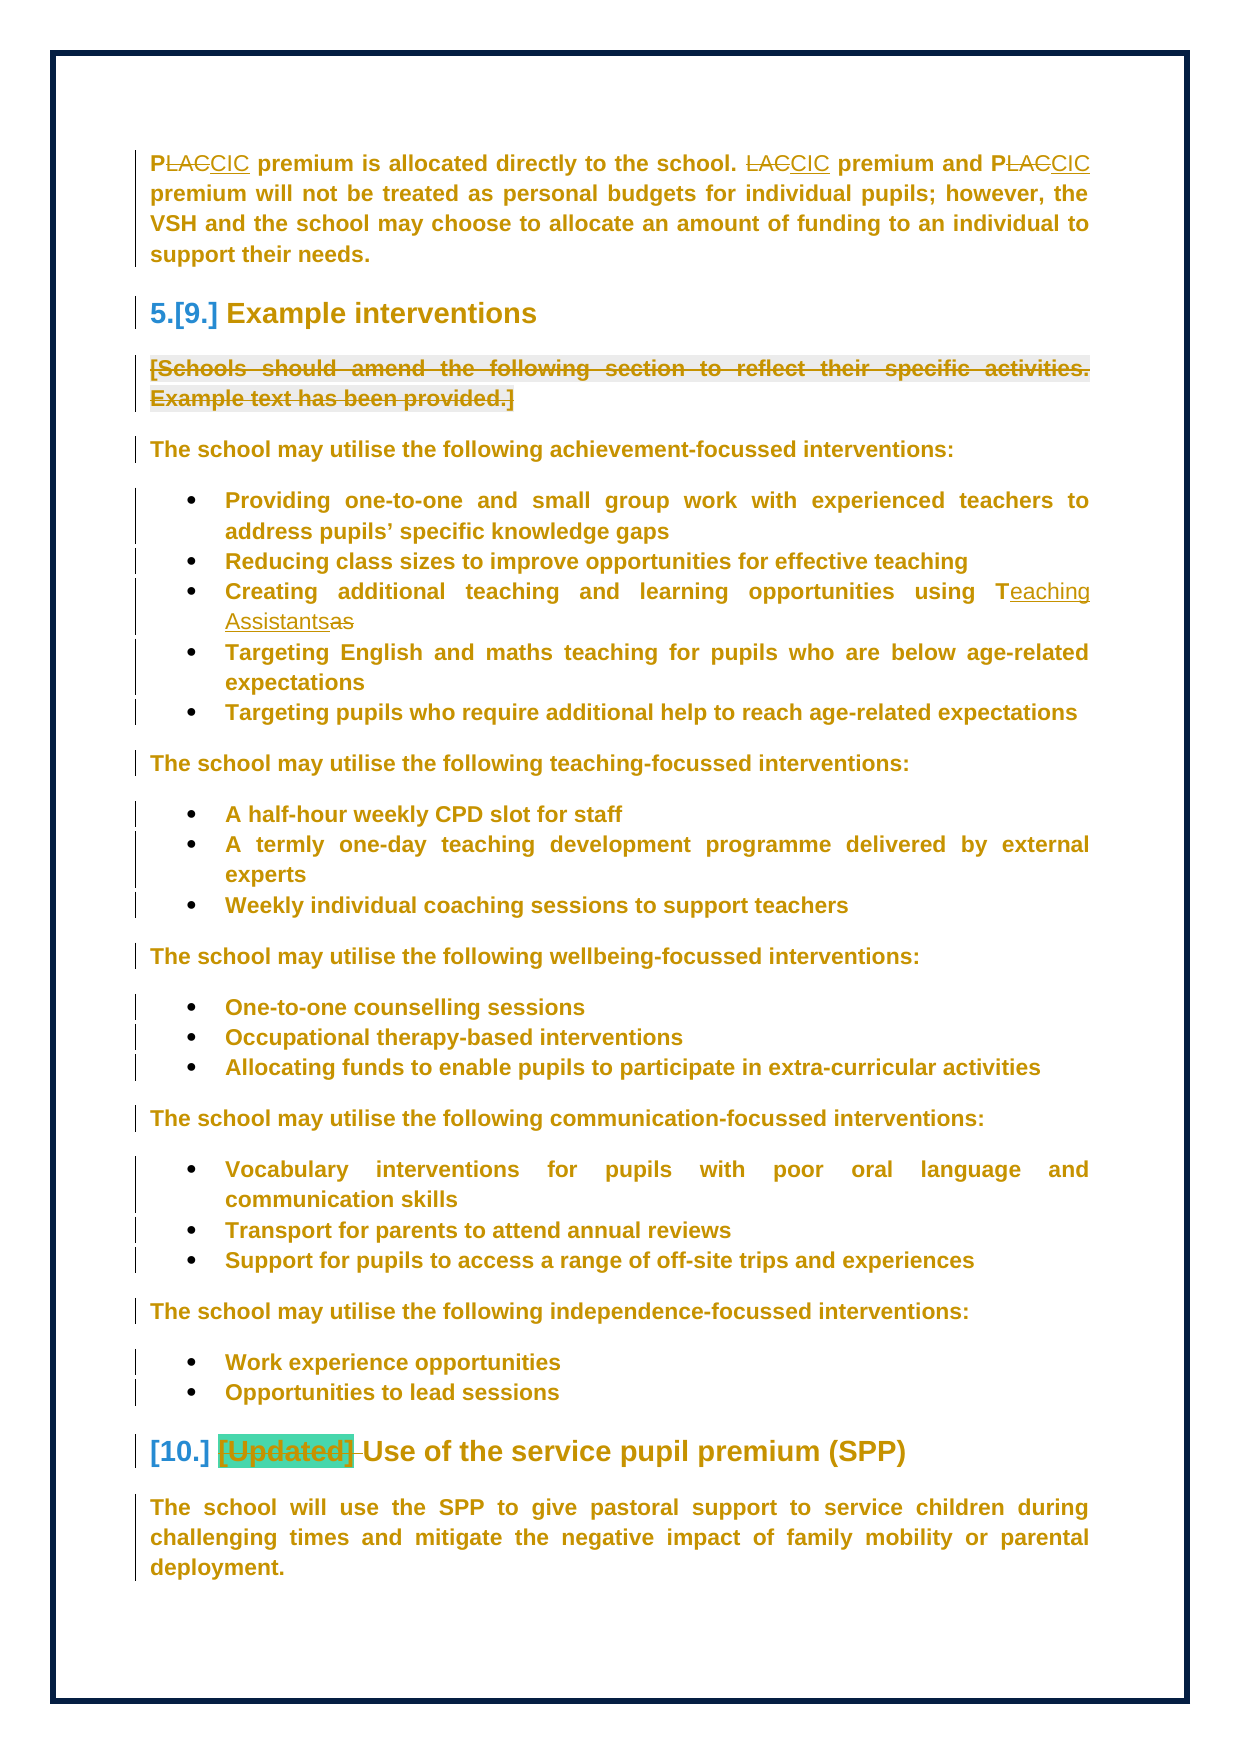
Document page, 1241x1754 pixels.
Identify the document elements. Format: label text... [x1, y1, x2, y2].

text P premium is allocated directly to the school. premium and P premium will not be treated as personal budgets for individual pupils; however, the VSH and the school may choose to allocate an amount of funding to an individual to support their needs. [150, 150, 1090, 267]
list Occupational therapy-based interventions [187, 1024, 1090, 1050]
list Reducing class sizes to improve opportunities for effective teaching [187, 548, 1090, 574]
list Support for pupils to access a range of off-site trips and experiences [187, 1247, 1090, 1273]
list Providing one-to-one and small group work with experienced teachers to address pupils’ specific knowledge gaps [187, 487, 1090, 544]
subtitle Example interventions [150, 296, 1090, 329]
text The school will use the SPP to give pastoral support to service children during challenging times and mitigate the negative impact of family mobility or parental deployment. [150, 1494, 1090, 1581]
subtitle Use of the service pupil premium (SPP) [150, 1434, 218, 1468]
list Vocabulary interventions for pupils with poor oral language and communication skills [187, 1156, 1090, 1213]
list Creating additional teaching and learning opportunities using T [187, 578, 1090, 635]
text The school may utilise the following wellbeing-focussed interventions: [150, 943, 1090, 969]
text The school may utilise the following achievement-focussed interventions: [150, 436, 1090, 463]
list One-to-one counselling sessions [187, 994, 1090, 1020]
text The school may utilise the following teaching-focussed interventions: [150, 750, 1090, 776]
subtitle Use of the service pupil premium (SPP) [354, 1434, 1090, 1468]
list Opportunities to lead sessions [187, 1379, 1090, 1406]
list Weekly individual coaching sessions to support teachers [187, 892, 1090, 918]
list Allocating funds to enable pupils to participate in extra-curricular activities [187, 1054, 1090, 1081]
list Transport for parents to attend annual reviews [187, 1217, 1090, 1243]
text The school may utilise the following independence-focussed interventions: [150, 1298, 1090, 1324]
list Targeting pupils who require additional help to reach age-related expectations [187, 699, 1090, 725]
list Work experience opportunities [187, 1349, 1090, 1375]
list A half-hour weekly CPD slot for staff [187, 801, 1090, 827]
list A termly one-day teaching development programme delivered by external experts [187, 831, 1090, 888]
list Targeting English and maths teaching for pupils who are below age-related expectations [187, 638, 1090, 695]
text The school may utilise the following communication-focussed interventions: [150, 1105, 1090, 1132]
